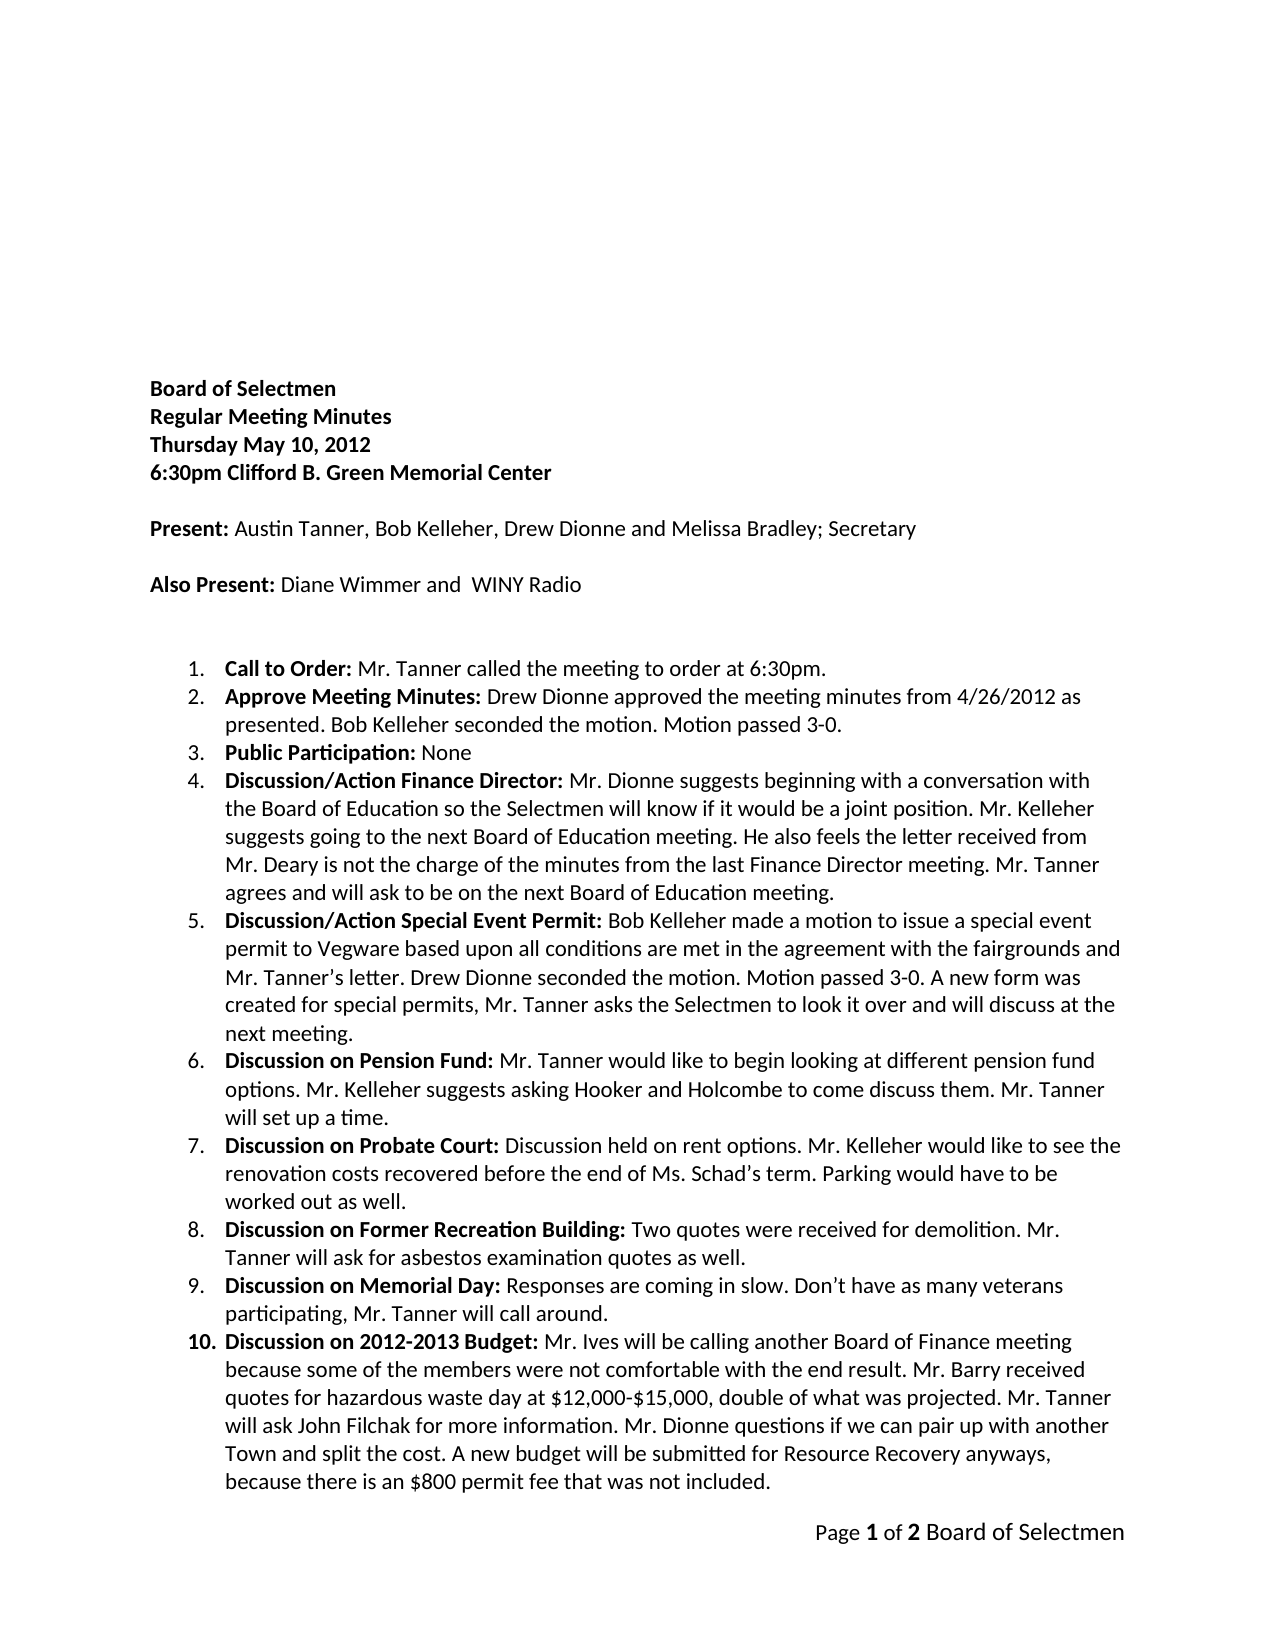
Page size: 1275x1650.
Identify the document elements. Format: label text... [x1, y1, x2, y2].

list Discussion on 2012-2013 Budget: Mr. Ives will be calling another Board of Finance meeting because some of the members were not comfortable with the end result. Mr. Barry received quotes for hazardous waste day at $12,000-$15,000, double of what was projected. Mr. Tanner will ask John Filchak for more information. Mr. Dionne questions if we can pair up with another Town and split the cost. A new budget will be submitted for Resource Recovery anyways, because there is an $800 permit fee that was not included. [187, 1327, 1125, 1495]
list Discussion on Pension Fund: Mr. Tanner would like to begin looking at different pension fund options. Mr. Kelleher suggests asking Hooker and Holcombe to come discuss them. Mr. Tanner will set up a time. [187, 1047, 1125, 1131]
text Board of Selectmen [150, 374, 1125, 402]
list Discussion/Action Special Event Permit: Bob Kelleher made a motion to issue a special event permit to Vegware based upon all conditions are met in the agreement with the fairgrounds and Mr. Tanner’s letter. Drew Dionne seconded the motion. Motion passed 3-0. A new form was created for special permits, Mr. Tanner asks the Selectmen to look it over and will discuss at the next meeting. [187, 907, 1125, 1047]
text Present: Austin Tanner, Bob Kelleher, Drew Dionne and Melissa Bradley; Secretary [150, 514, 1125, 542]
list Discussion on Probate Court: Discussion held on rent options. Mr. Kelleher would like to see the renovation costs recovered before the end of Ms. Schad’s term. Parking would have to be worked out as well. [187, 1131, 1125, 1215]
text Regular Meeting Minutes [150, 402, 1125, 430]
list Discussion on Former Recreation Building: Two quotes were received for demolition. Mr. Tanner will ask for asbestos examination quotes as well. [187, 1215, 1125, 1271]
list Discussion/Action Finance Director: Mr. Dionne suggests beginning with a conversation with the Board of Education so the Selectmen will know if it would be a joint position. Mr. Kelleher suggests going to the next Board of Education meeting. He also feels the letter received from Mr. Deary is not the charge of the minutes from the last Finance Director meeting. Mr. Tanner agrees and will ask to be on the next Board of Education meeting. [187, 766, 1125, 907]
text Also Present: Diane Wimmer and WINY Radio [150, 570, 1125, 598]
text Thursday May 10, 2012 [150, 430, 1125, 458]
text 6:30pm Clifford B. Green Memorial Center [150, 458, 1125, 486]
list Discussion on Memorial Day: Responses are coming in slow. Don’t have as many veterans participating, Mr. Tanner will call around. [187, 1271, 1125, 1327]
list Public Participation: None [187, 738, 1125, 766]
list Call to Order: Mr. Tanner called the meeting to order at 6:30pm. [187, 654, 1125, 682]
list Approve Meeting Minutes: Drew Dionne approved the meeting minutes from 4/26/2012 as presented. Bob Kelleher seconded the motion. Motion passed 3-0. [187, 682, 1125, 738]
